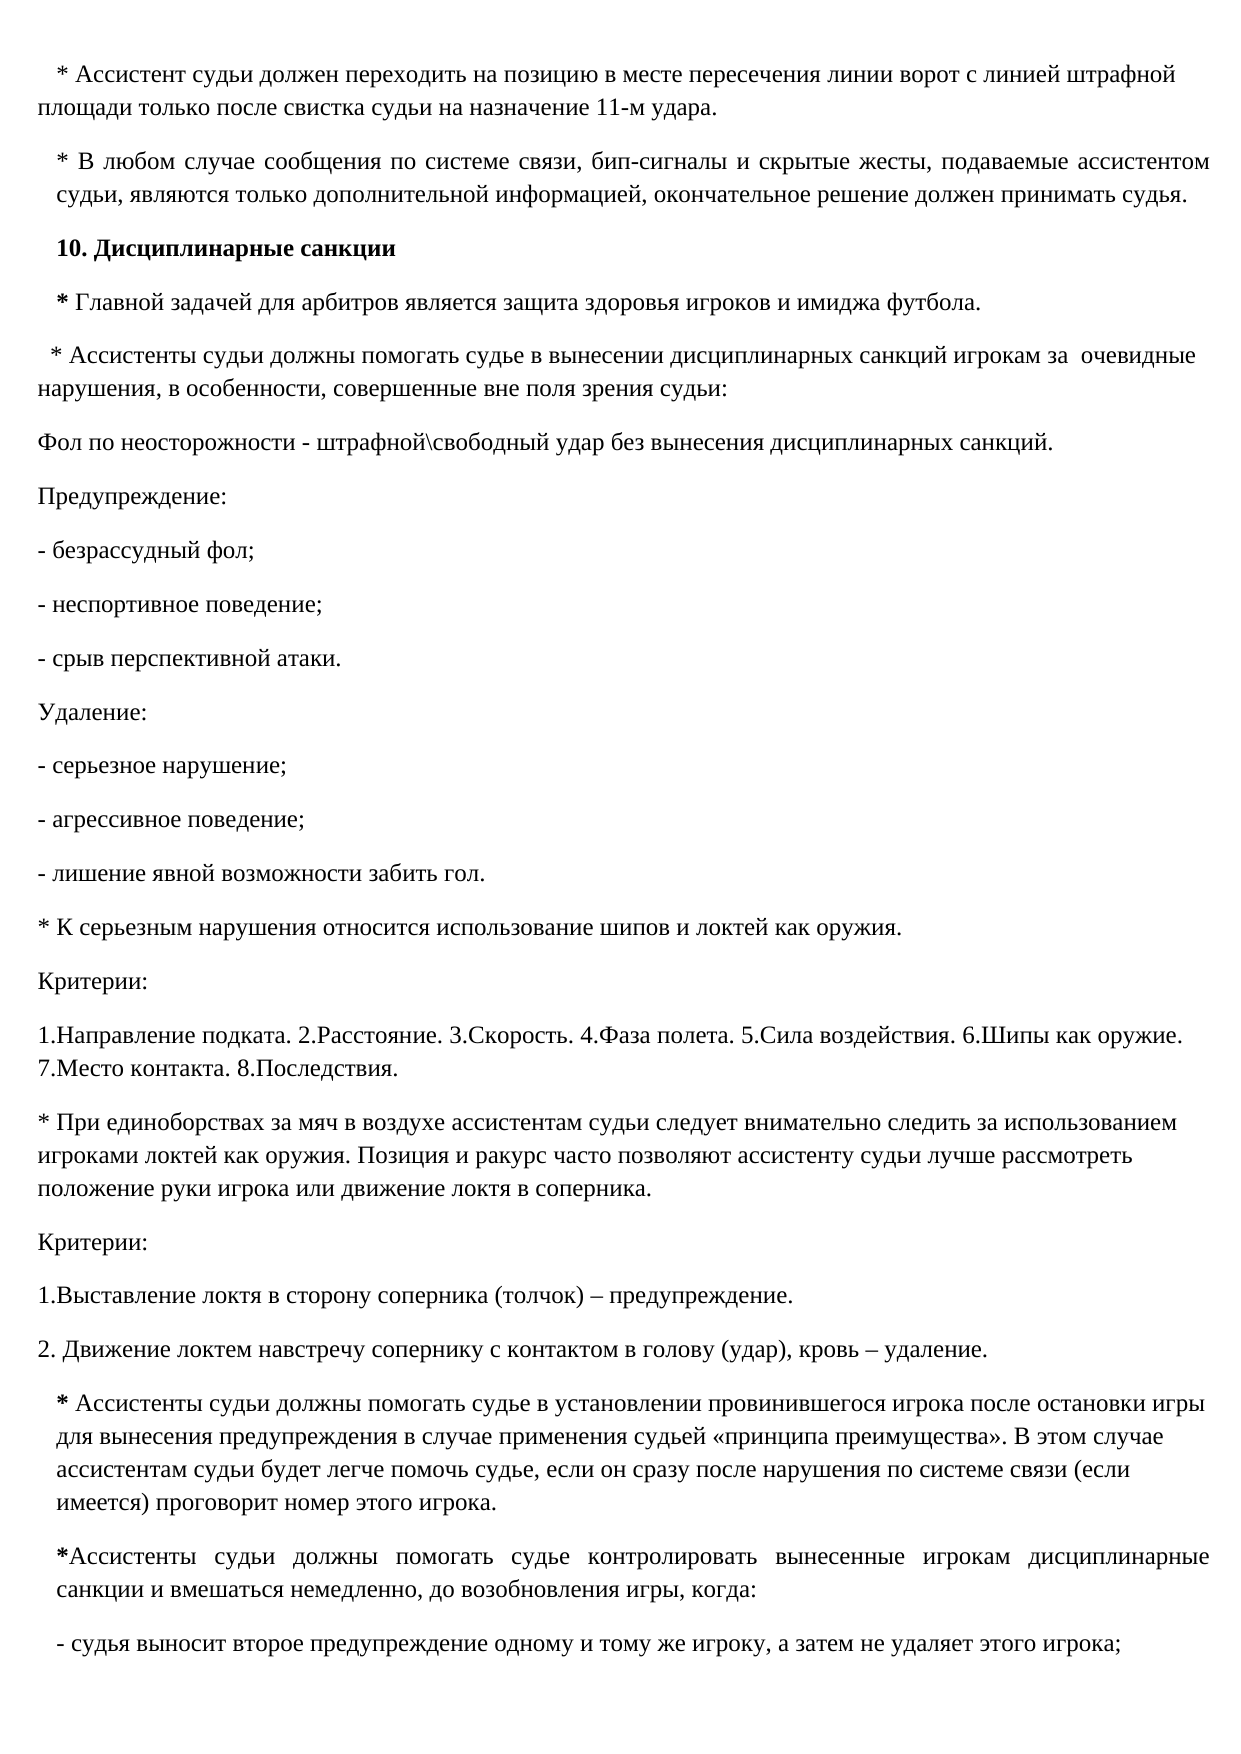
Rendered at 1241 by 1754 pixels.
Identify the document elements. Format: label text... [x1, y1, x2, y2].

text *Ассистенты судьи должны помогать судье контролировать вынесенные игрокам дисциплинарные санкции и вмешаться немедленно, до возобновления игры, когда: [56, 1541, 1211, 1603]
text Удаление: [37, 697, 1211, 725]
text Критерии: [37, 966, 1211, 995]
text * В любом случае сообщения по системе связи, бип-сигналы и скрытые жесты, подаваемые ассистентом судьи, являются только дополнительной информацией, окончательное решение должен принимать судья. [56, 146, 1211, 208]
text * Ассистент судьи должен переходить на позицию в месте пересечения линии ворот с линией штрафной площади только после свистка судьи на назначение 11-м удара. [37, 59, 1211, 121]
text * Ассистенты судьи должны помогать судье в установлении провинившегося игрока после остановки игры для вынесения предупреждения в случае применения судьей «принципа преимущества». В этом случае ассистентам судьи будет легче помочь судье, если он сразу после нарушения по системе связи (если имеется) проговорит номер этого игрока. [56, 1388, 1211, 1516]
text * Ассистенты судьи должны помогать судье в вынесении дисциплинарных санкций игрокам за очевидные нарушения, в особенности, совершенные вне поля зрения судьи: [37, 341, 1211, 402]
text 10. Дисциплинарные санкции [37, 233, 1211, 262]
text 2. Движение локтем навстречу сопернику с контактом в голову (удар), кровь – удаление. [37, 1334, 1211, 1363]
text - серьезное нарушение; [37, 751, 1211, 779]
text Предупреждение: [37, 481, 1211, 510]
text - неспортивное поведение; [37, 589, 1211, 618]
text - безрассудный фол; [37, 535, 1211, 564]
text Критерии: [37, 1227, 1211, 1255]
text 1.Направление подката. 2.Расстояние. 3.Скорость. 4.Фаза полета. 5.Сила воздействия. 6.Шипы как оружие. 7.Место контакта. 8.Последствия. [37, 1020, 1211, 1082]
text - лишение явной возможности забить гол. [37, 858, 1211, 887]
text * При единоборствах за мяч в воздухе ассистентам судьи следует внимательно следить за использованием игроками локтей как оружия. Позиция и ракурс часто позволяют ассистенту судьи лучше рассмотреть положение руки игрока или движение локтя в соперника. [37, 1107, 1211, 1201]
text - агрессивное поведение; [37, 804, 1211, 833]
text * Главной задачей для арбитров является защита здоровья игроков и имиджа футбола. [37, 287, 1211, 315]
text Фол по неосторожности - штрафной\свободный удар без вынесения дисциплинарных санкций. [37, 427, 1211, 456]
text * К серьезным нарушения относится использование шипов и локтей как оружия. [37, 912, 1211, 941]
text 1.Выставление локтя в сторону соперника (толчок) – предупреждение. [37, 1280, 1211, 1309]
text - судья выносит второе предупреждение одному и тому же игроку, а затем не удаляет этого игрока; [56, 1628, 1211, 1657]
text - срыв перспективной атаки. [37, 643, 1211, 672]
